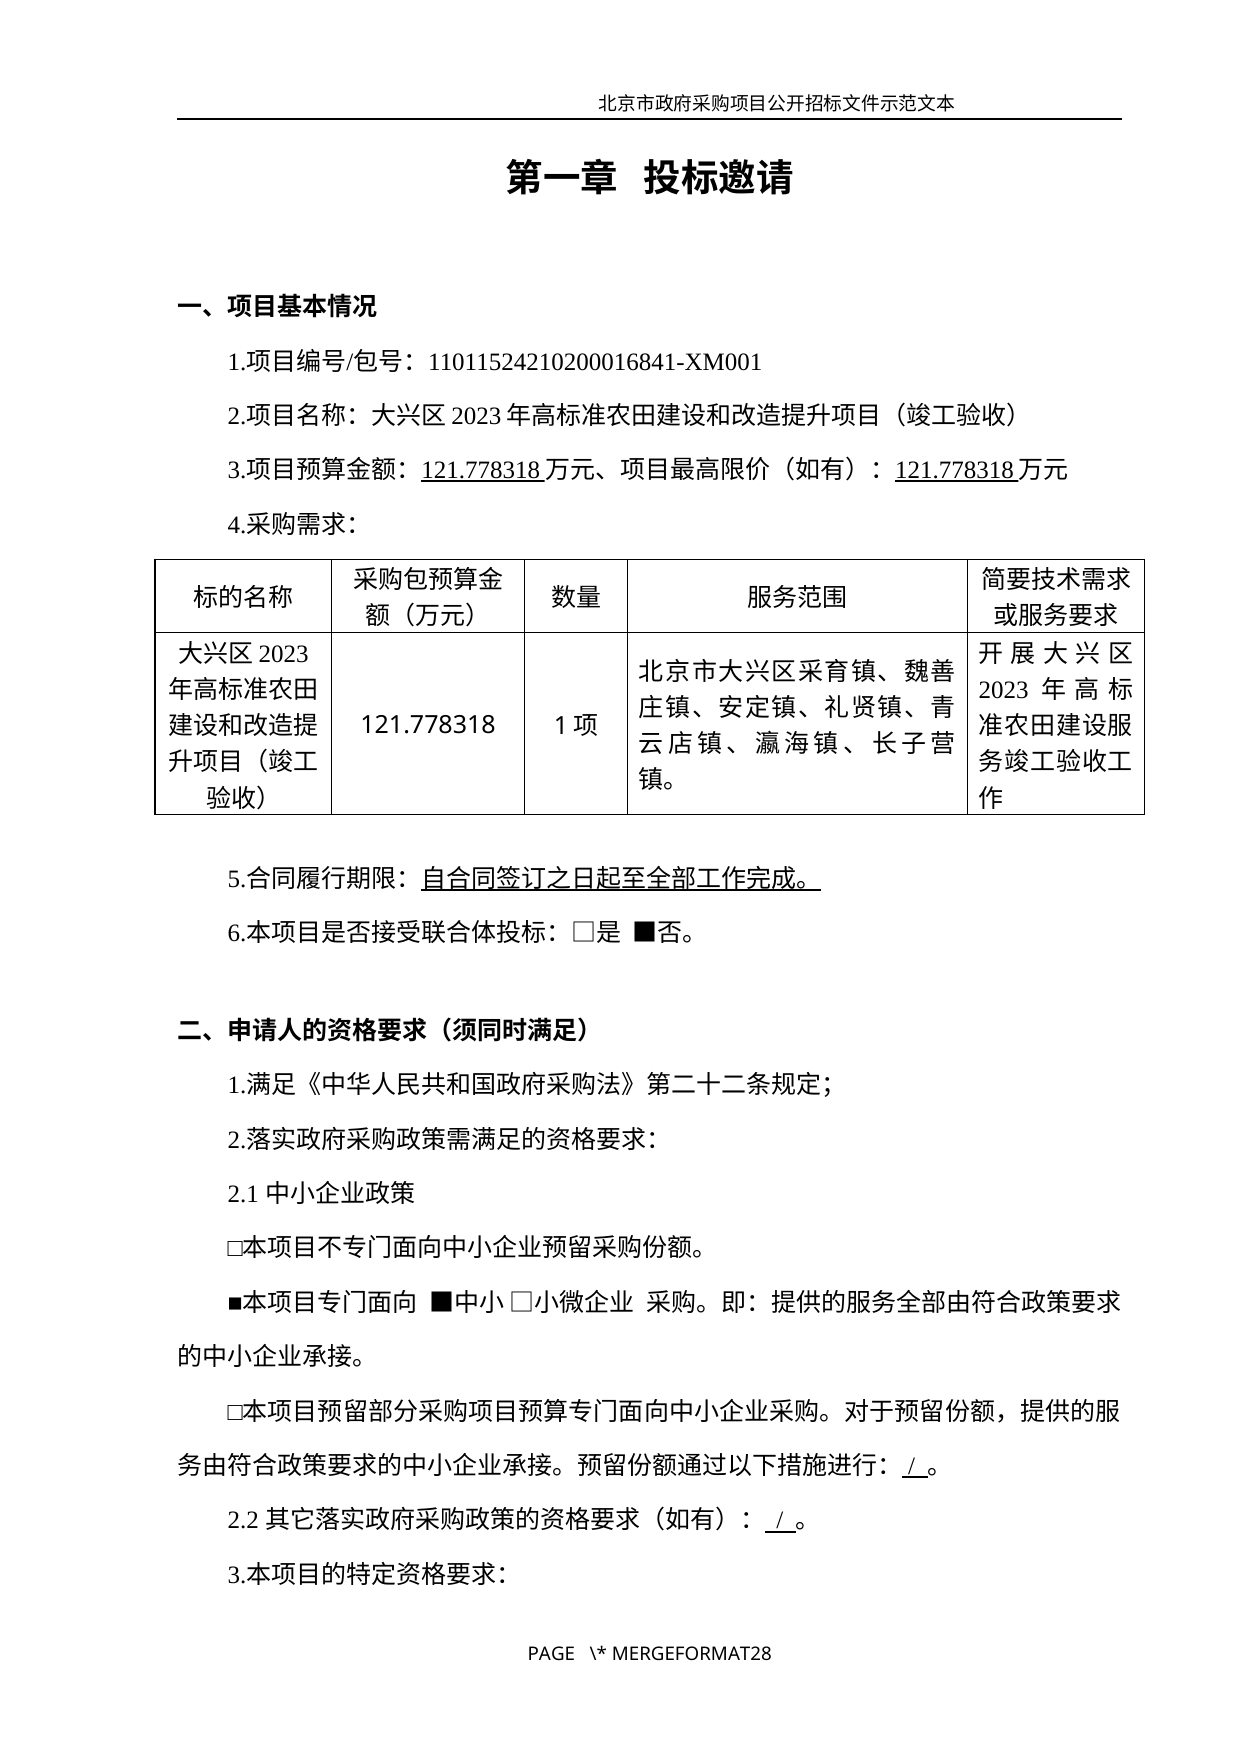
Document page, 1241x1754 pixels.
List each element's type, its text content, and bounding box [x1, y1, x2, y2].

table_cell 大兴区2023年高标准农田建设和改造提升项目（竣工验收） [156, 633, 331, 814]
text ■本项目专门面向 ■中小 □小微企业 采购。即：提供的服务全部由符合政策要求的中小企业承接。 [177, 1282, 1122, 1373]
text 2.2 其它落实政府采购政策的资格要求（如有）： / 。 [177, 1500, 1122, 1536]
table_header 服务范围 [628, 560, 967, 632]
table_header 采购包预算金额（万元） [332, 560, 524, 632]
text 1.项目编号/包号：11011524210200016841-XM001 [177, 341, 1122, 377]
text 2.1 中小企业政策 [177, 1173, 1122, 1210]
table_header 数量 [525, 560, 627, 632]
table_header 标的名称 [156, 560, 331, 632]
text □本项目不专门面向中小企业预留采购份额。 [177, 1228, 1122, 1264]
table_cell 121.778318 [332, 633, 524, 814]
text □本项目预留部分采购项目预算专门面向中小企业采购。对于预留份额，提供的服务由符合政策要求的中小企业承接。预留份额通过以下措施进行： / 。 [177, 1391, 1122, 1482]
subtitle 一、项目基本情况 [177, 287, 1122, 323]
table_header 简要技术需求或服务要求 [968, 560, 1144, 632]
text 3.项目预算金额：121.778318万元、项目最高限价（如有）：121.778318万元 [177, 450, 1122, 486]
table_cell 开展大兴区2023年高标准农田建设服务竣工验收工作 [968, 633, 1144, 814]
table_cell 北京市大兴区采育镇、魏善庄镇、安定镇、礼贤镇、青云店镇、瀛海镇、长子营镇。 [628, 633, 967, 814]
text 1.满足《中华人民共和国政府采购法》第二十二条规定； [177, 1065, 1122, 1101]
table_cell 1项 [525, 633, 627, 814]
text 第一章 投标邀请 [177, 148, 1122, 202]
subtitle 二、申请人的资格要求（须同时满足） [177, 1010, 1122, 1047]
text 6.本项目是否接受联合体投标：□是 ■否。 [177, 913, 1122, 949]
text 3.本项目的特定资格要求： [177, 1554, 1122, 1590]
text 2.项目名称：大兴区2023年高标准农田建设和改造提升项目（竣工验收） [177, 395, 1122, 432]
text 4.采购需求： [177, 504, 1122, 540]
text 2.落实政府采购政策需满足的资格要求： [177, 1119, 1122, 1155]
text 5.合同履行期限：自合同签订之日起至全部工作完成。 [177, 858, 1122, 895]
